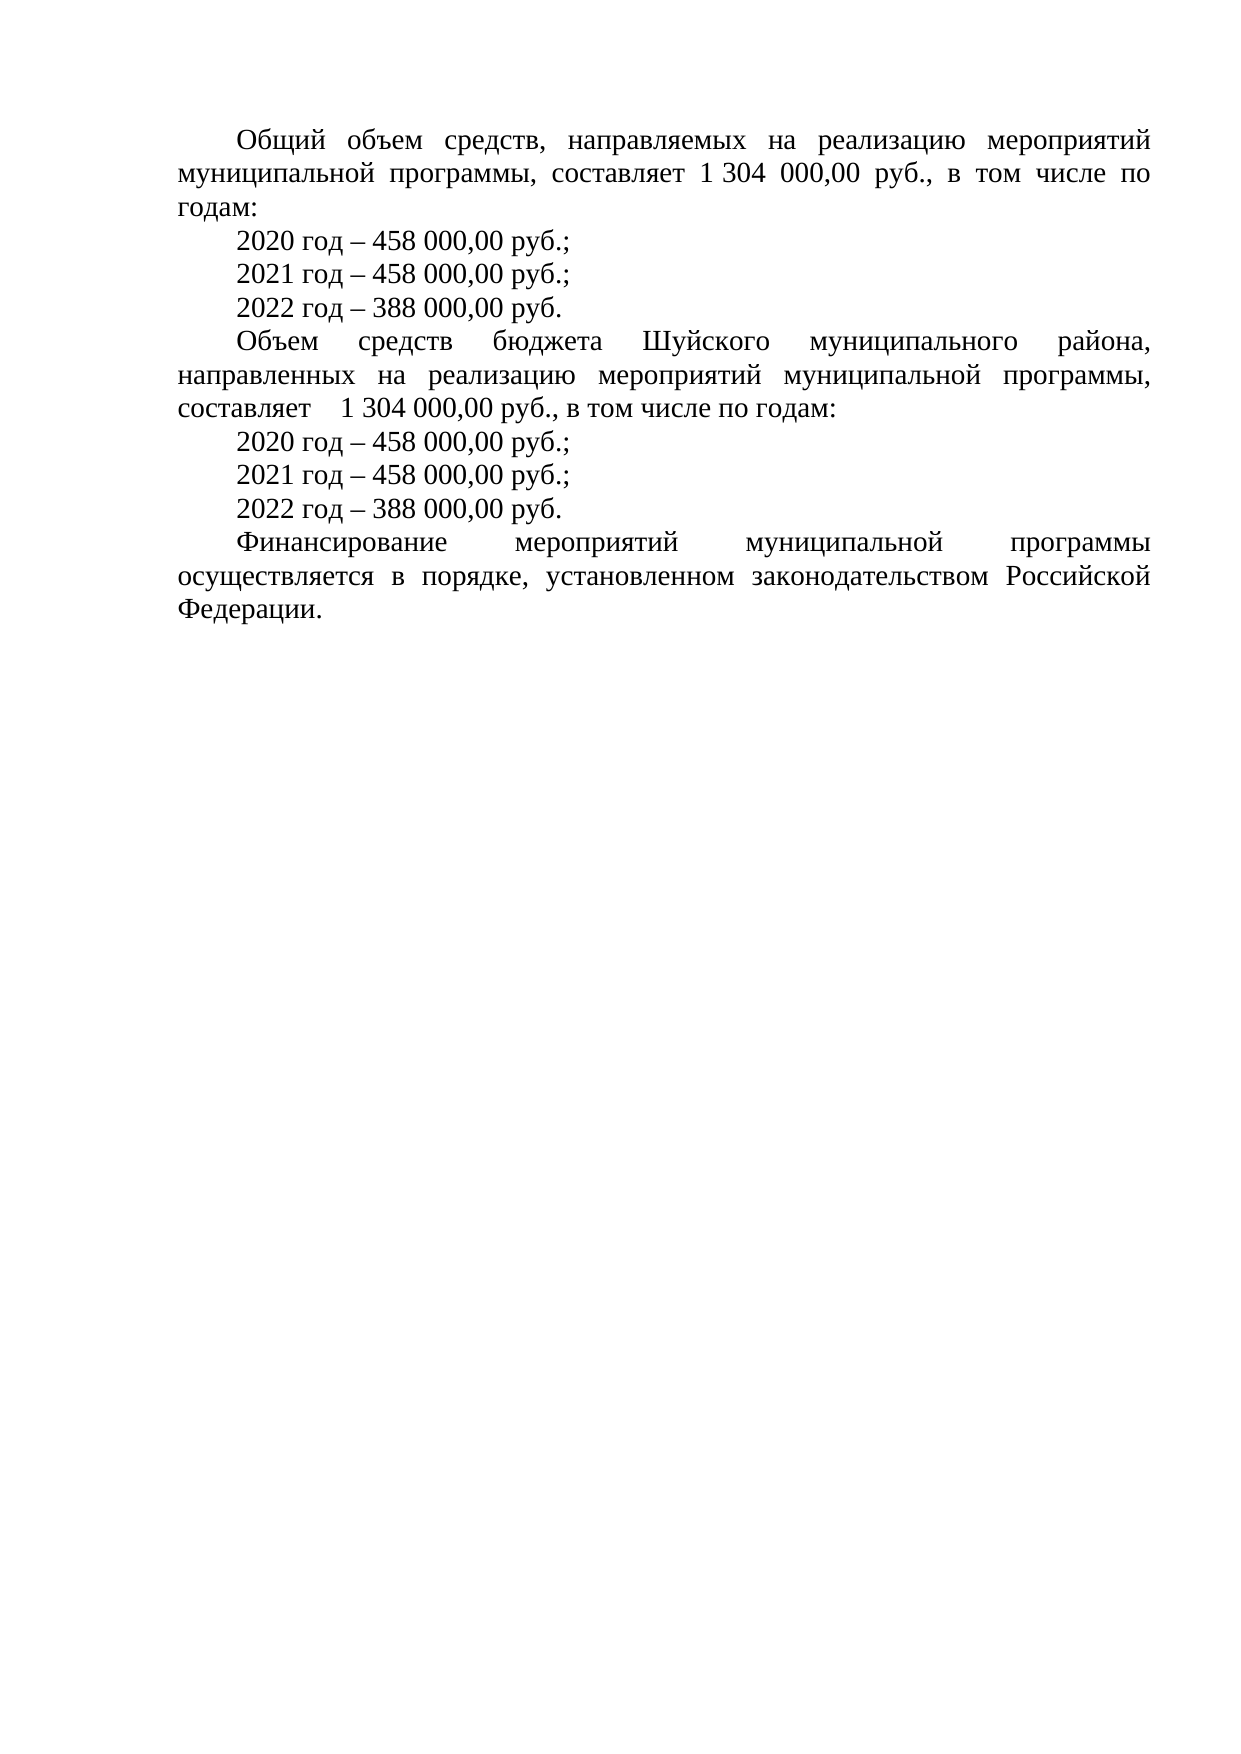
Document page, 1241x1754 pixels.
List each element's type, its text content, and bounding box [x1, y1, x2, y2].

text Финансирование мероприятий муниципальной программы осуществляется в порядке, установленном законодательством Российской Федерации. [177, 524, 1152, 625]
text 2021 год – 458 000,00 руб.; [177, 256, 1152, 290]
text Общий объем средств, направляемых на реализацию мероприятий муниципальной программы, составляет 1 304 000,00 руб., в том числе по годам: [177, 122, 1152, 223]
text Объем средств бюджета Шуйского муниципального района, направленных на реализацию мероприятий муниципальной программы, составляет 1 304 000,00 руб., в том числе по годам: [177, 323, 1152, 424]
text 2020 год – 458 000,00 руб.; [177, 424, 1152, 457]
text 2021 год – 458 000,00 руб.; [177, 457, 1152, 491]
text 2020 год – 458 000,00 руб.; [177, 223, 1152, 256]
text 2022 год – 388 000,00 руб. [177, 290, 1152, 323]
text 2022 год – 388 000,00 руб. [177, 491, 1152, 524]
